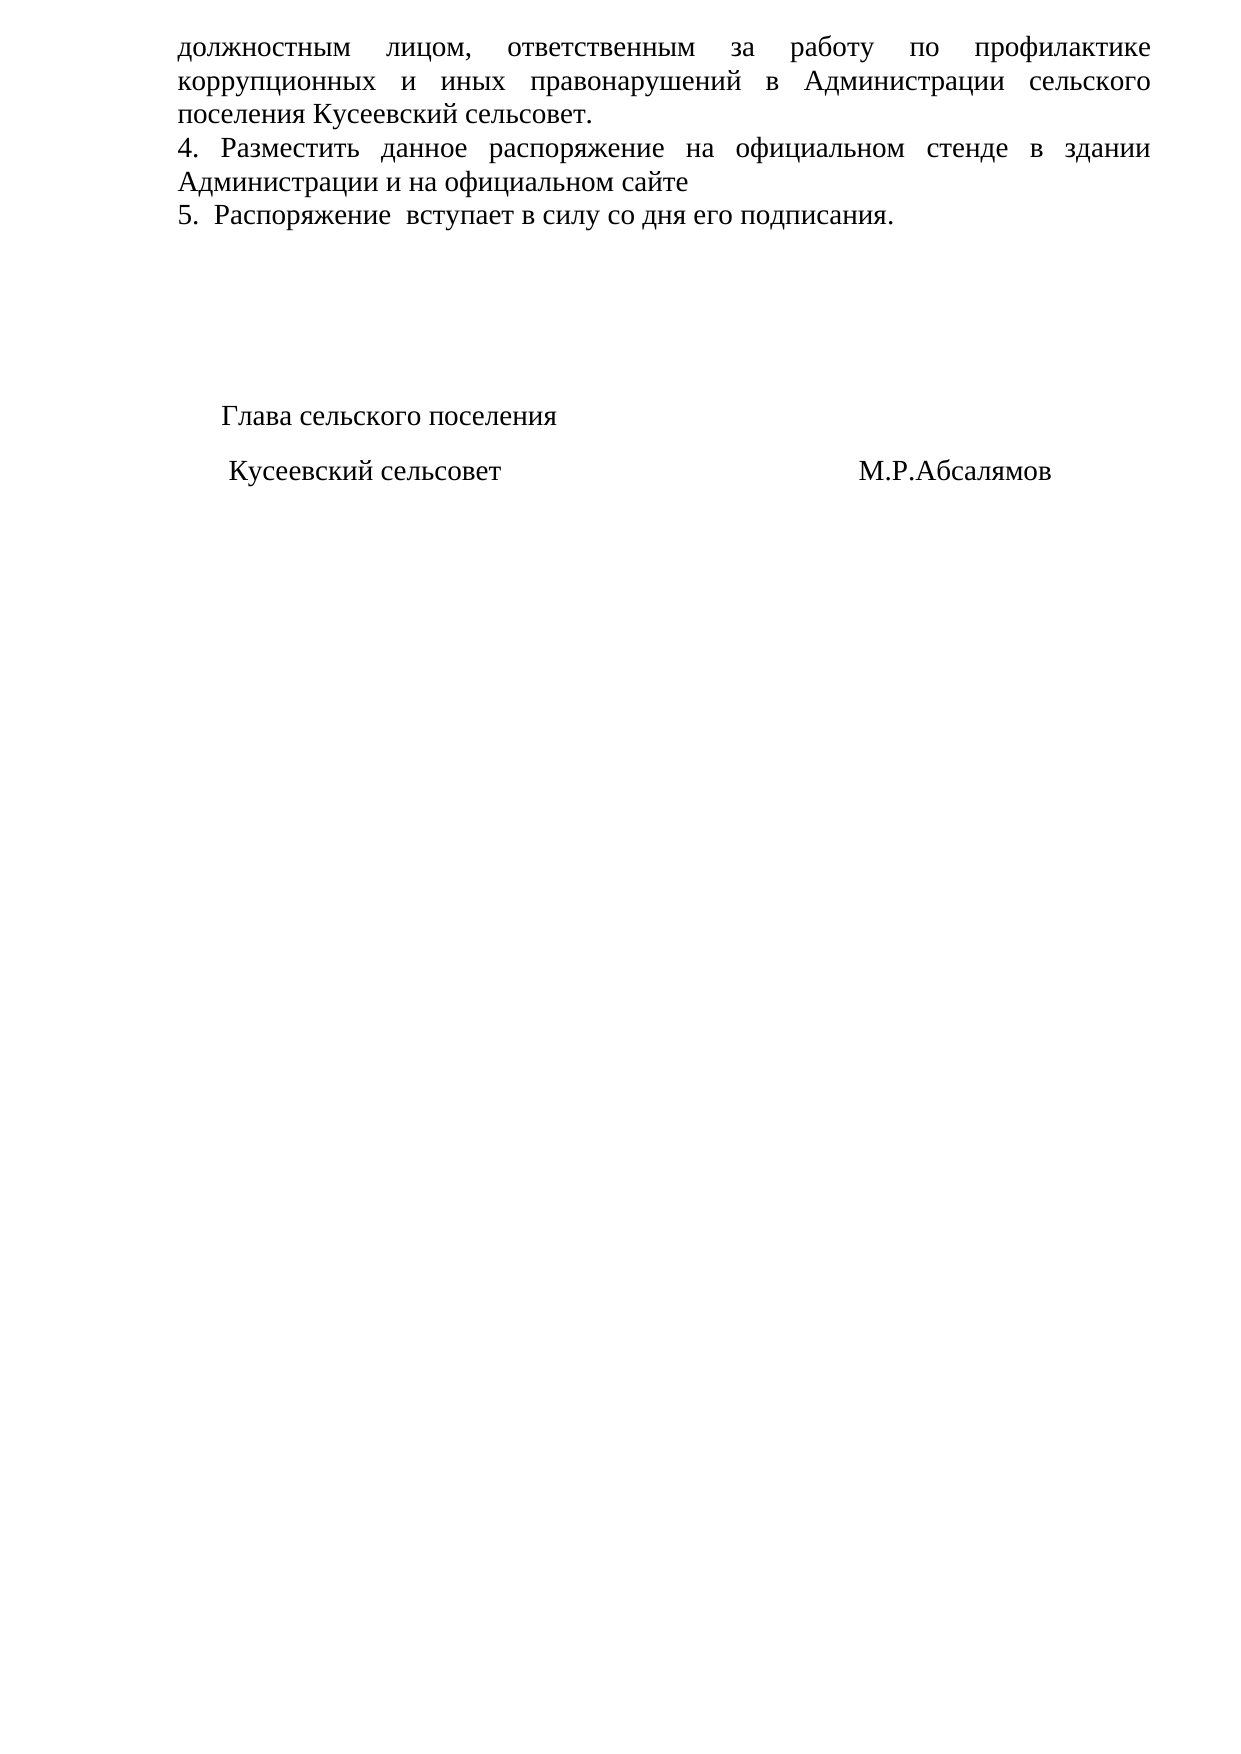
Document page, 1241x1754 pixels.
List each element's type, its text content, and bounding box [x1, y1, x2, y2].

text 4. Разместить данное распоряжение на официальном стенде в здании Администрации и на официальном сайте [177, 130, 1152, 197]
text 5. Распоряжение вступает в силу со дня его подписания. [177, 197, 1152, 231]
text Глава сельского поселения [177, 398, 1152, 432]
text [148, 29, 1152, 130]
text Кусеевский сельсовет М.Р.Абсалямов [177, 453, 1152, 486]
